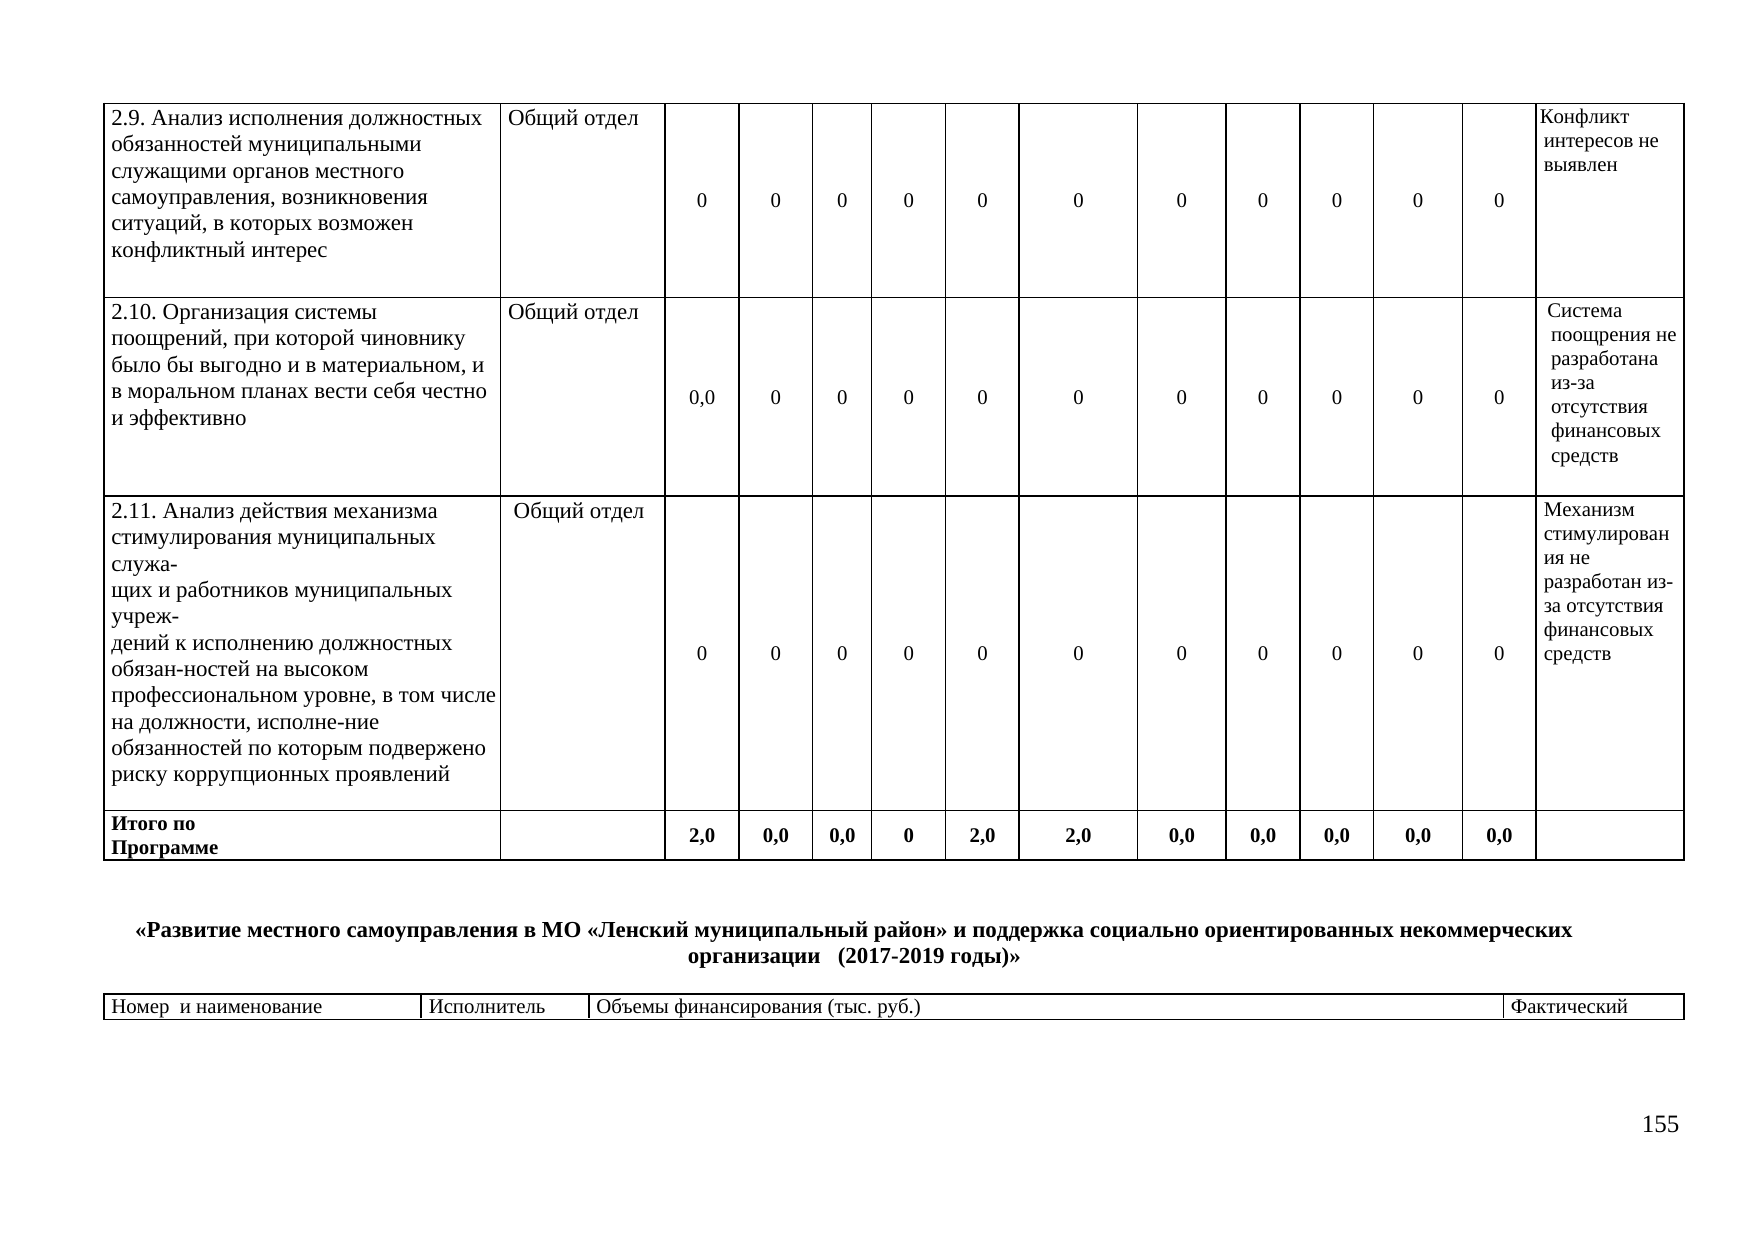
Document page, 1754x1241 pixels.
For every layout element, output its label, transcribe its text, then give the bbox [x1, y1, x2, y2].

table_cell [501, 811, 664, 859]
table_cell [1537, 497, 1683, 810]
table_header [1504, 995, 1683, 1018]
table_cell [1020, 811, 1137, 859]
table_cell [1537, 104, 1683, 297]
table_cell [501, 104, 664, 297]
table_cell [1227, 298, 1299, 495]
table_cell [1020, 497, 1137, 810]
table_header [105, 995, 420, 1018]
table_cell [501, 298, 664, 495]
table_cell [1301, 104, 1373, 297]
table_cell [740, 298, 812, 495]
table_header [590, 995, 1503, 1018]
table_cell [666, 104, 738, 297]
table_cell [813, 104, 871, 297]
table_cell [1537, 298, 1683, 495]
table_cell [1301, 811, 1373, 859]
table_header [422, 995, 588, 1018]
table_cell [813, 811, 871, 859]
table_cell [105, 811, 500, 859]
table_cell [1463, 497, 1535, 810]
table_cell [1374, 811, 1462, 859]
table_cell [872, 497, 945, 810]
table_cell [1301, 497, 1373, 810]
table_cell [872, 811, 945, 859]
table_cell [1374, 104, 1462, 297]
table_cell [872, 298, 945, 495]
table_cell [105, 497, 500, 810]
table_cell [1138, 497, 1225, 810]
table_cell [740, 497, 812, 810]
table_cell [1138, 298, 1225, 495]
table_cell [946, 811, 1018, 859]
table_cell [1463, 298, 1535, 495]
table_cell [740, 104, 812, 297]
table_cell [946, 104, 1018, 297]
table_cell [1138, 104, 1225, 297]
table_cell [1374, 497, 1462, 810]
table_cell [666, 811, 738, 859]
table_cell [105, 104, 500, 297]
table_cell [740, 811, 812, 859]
text организации (2017-2019 годы)» [29, 942, 1679, 969]
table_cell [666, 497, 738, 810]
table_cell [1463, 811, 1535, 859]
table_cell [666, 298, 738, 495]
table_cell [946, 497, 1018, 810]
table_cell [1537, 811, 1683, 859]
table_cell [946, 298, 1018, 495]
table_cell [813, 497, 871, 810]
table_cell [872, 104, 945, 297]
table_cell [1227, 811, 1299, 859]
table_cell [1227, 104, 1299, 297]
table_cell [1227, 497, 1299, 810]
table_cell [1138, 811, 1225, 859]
text «Развитие местного самоуправления в МО «Ленский муниципальный район» и поддержка социально ориентированных некоммерческих [29, 916, 1679, 942]
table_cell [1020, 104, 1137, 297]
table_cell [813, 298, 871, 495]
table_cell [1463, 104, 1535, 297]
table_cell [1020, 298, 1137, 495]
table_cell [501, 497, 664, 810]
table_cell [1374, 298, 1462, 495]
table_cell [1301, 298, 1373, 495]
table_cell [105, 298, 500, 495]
